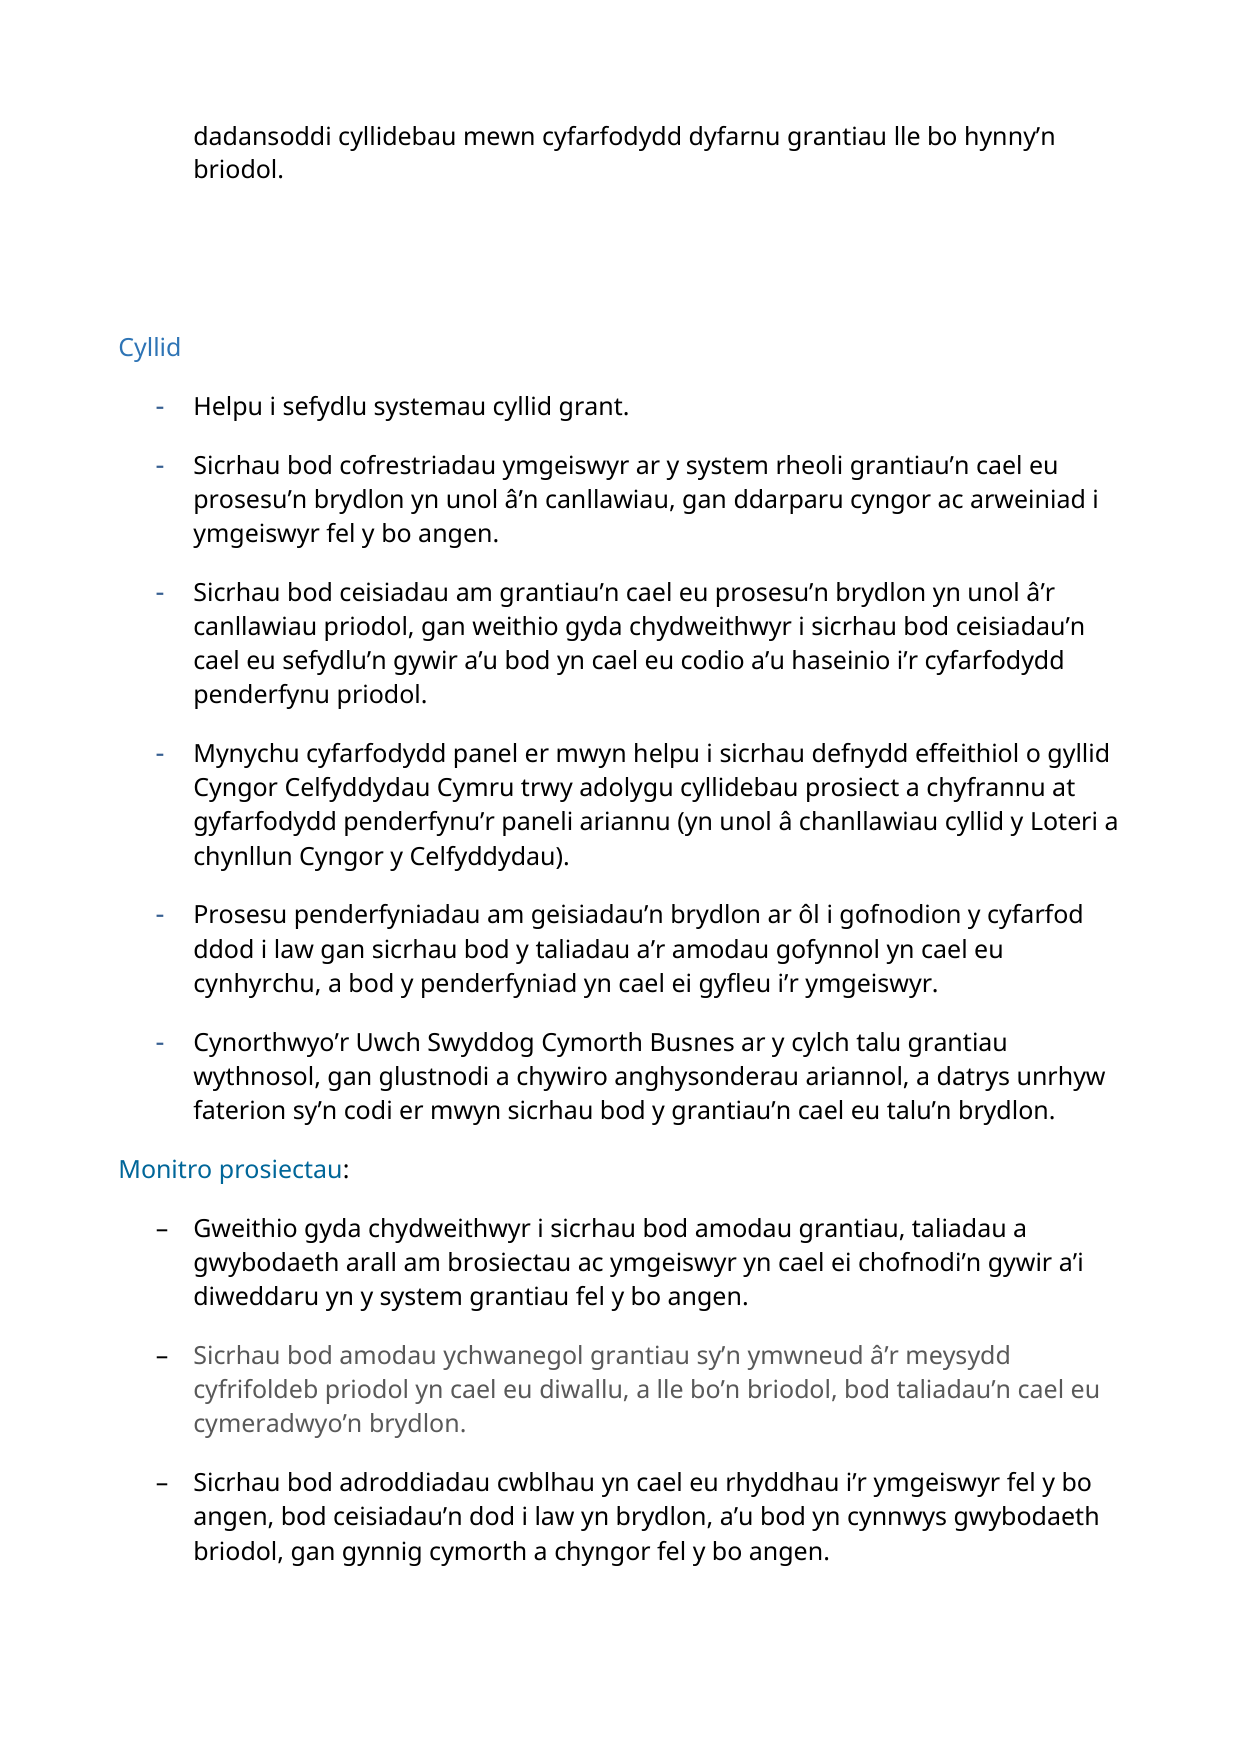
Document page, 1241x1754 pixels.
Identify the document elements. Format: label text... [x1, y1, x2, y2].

text Cyllid [118, 329, 1122, 363]
list Mynychu cyfarfodydd panel er mwyn helpu i sicrhau defnydd effeithiol o gyllid Cyngor Celfyddydau Cymru trwy adolygu cyllidebau prosiect a chyfrannu at gyfarfodydd penderfynu’r paneli ariannu (yn unol â chanllawiau cyllid y Loteri a chynllun Cyngor y Celfyddydau). [156, 736, 1122, 872]
list Prosesu penderfyniadau am geisiadau’n brydlon ar ôl i gofnodion y cyfarfod ddod i law gan sicrhau bod y taliadau a’r amodau gofynnol yn cael eu cynhyrchu, a bod y penderfyniad yn cael ei gyfleu i’r ymgeiswyr. [156, 897, 1122, 999]
list Sicrhau bod cofrestriadau ymgeiswyr ar y system rheoli grantiau’n cael eu prosesu’n brydlon yn unol â’n canllawiau, gan ddarparu cyngor ac arweiniad i ymgeiswyr fel y bo angen. [156, 447, 1122, 550]
list Gweithio gyda chydweithwyr i sicrhau bod amodau grantiau, taliadau a gwybodaeth arall am brosiectau ac ymgeiswyr yn cael ei chofnodi’n gywir a’i diweddaru yn y system grantiau fel y bo angen. [156, 1211, 1122, 1313]
list Sicrhau bod ceisiadau am grantiau’n cael eu prosesu’n brydlon yn unol â’r canllawiau priodol, gan weithio gyda chydweithwyr i sicrhau bod ceisiadau’n cael eu sefydlu’n gywir a’u bod yn cael eu codio a’u haseinio i’r cyfarfodydd penderfynu priodol. [156, 575, 1122, 711]
list Helpu i sefydlu systemau cyllid grant. [156, 388, 1122, 422]
text Monitro prosiectau: [118, 1152, 1122, 1186]
list Cynorthwyo’r Uwch Swyddog Cymorth Busnes ar y cylch talu grantiau wythnosol, gan glustnodi a chywiro anghysonderau ariannol, a datrys unrhyw faterion sy’n codi er mwyn sicrhau bod y grantiau’n cael eu talu’n brydlon. [156, 1024, 1122, 1127]
list Sicrhau bod amodau ychwanegol grantiau sy’n ymwneud â’r meysydd cyfrifoldeb priodol yn cael eu diwallu, a lle bo’n briodol, bod taliadau’n cael eu cymeradwyo’n brydlon. [156, 1338, 1122, 1440]
list Sicrhau bod adroddiadau cwblhau yn cael eu rhyddhau i’r ymgeiswyr fel y bo angen, bod ceisiadau’n dod i law yn brydlon, a’u bod yn cynnwys gwybodaeth briodol, gan gynnig cymorth a chyngor fel y bo angen. [156, 1465, 1122, 1567]
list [156, 118, 1122, 186]
